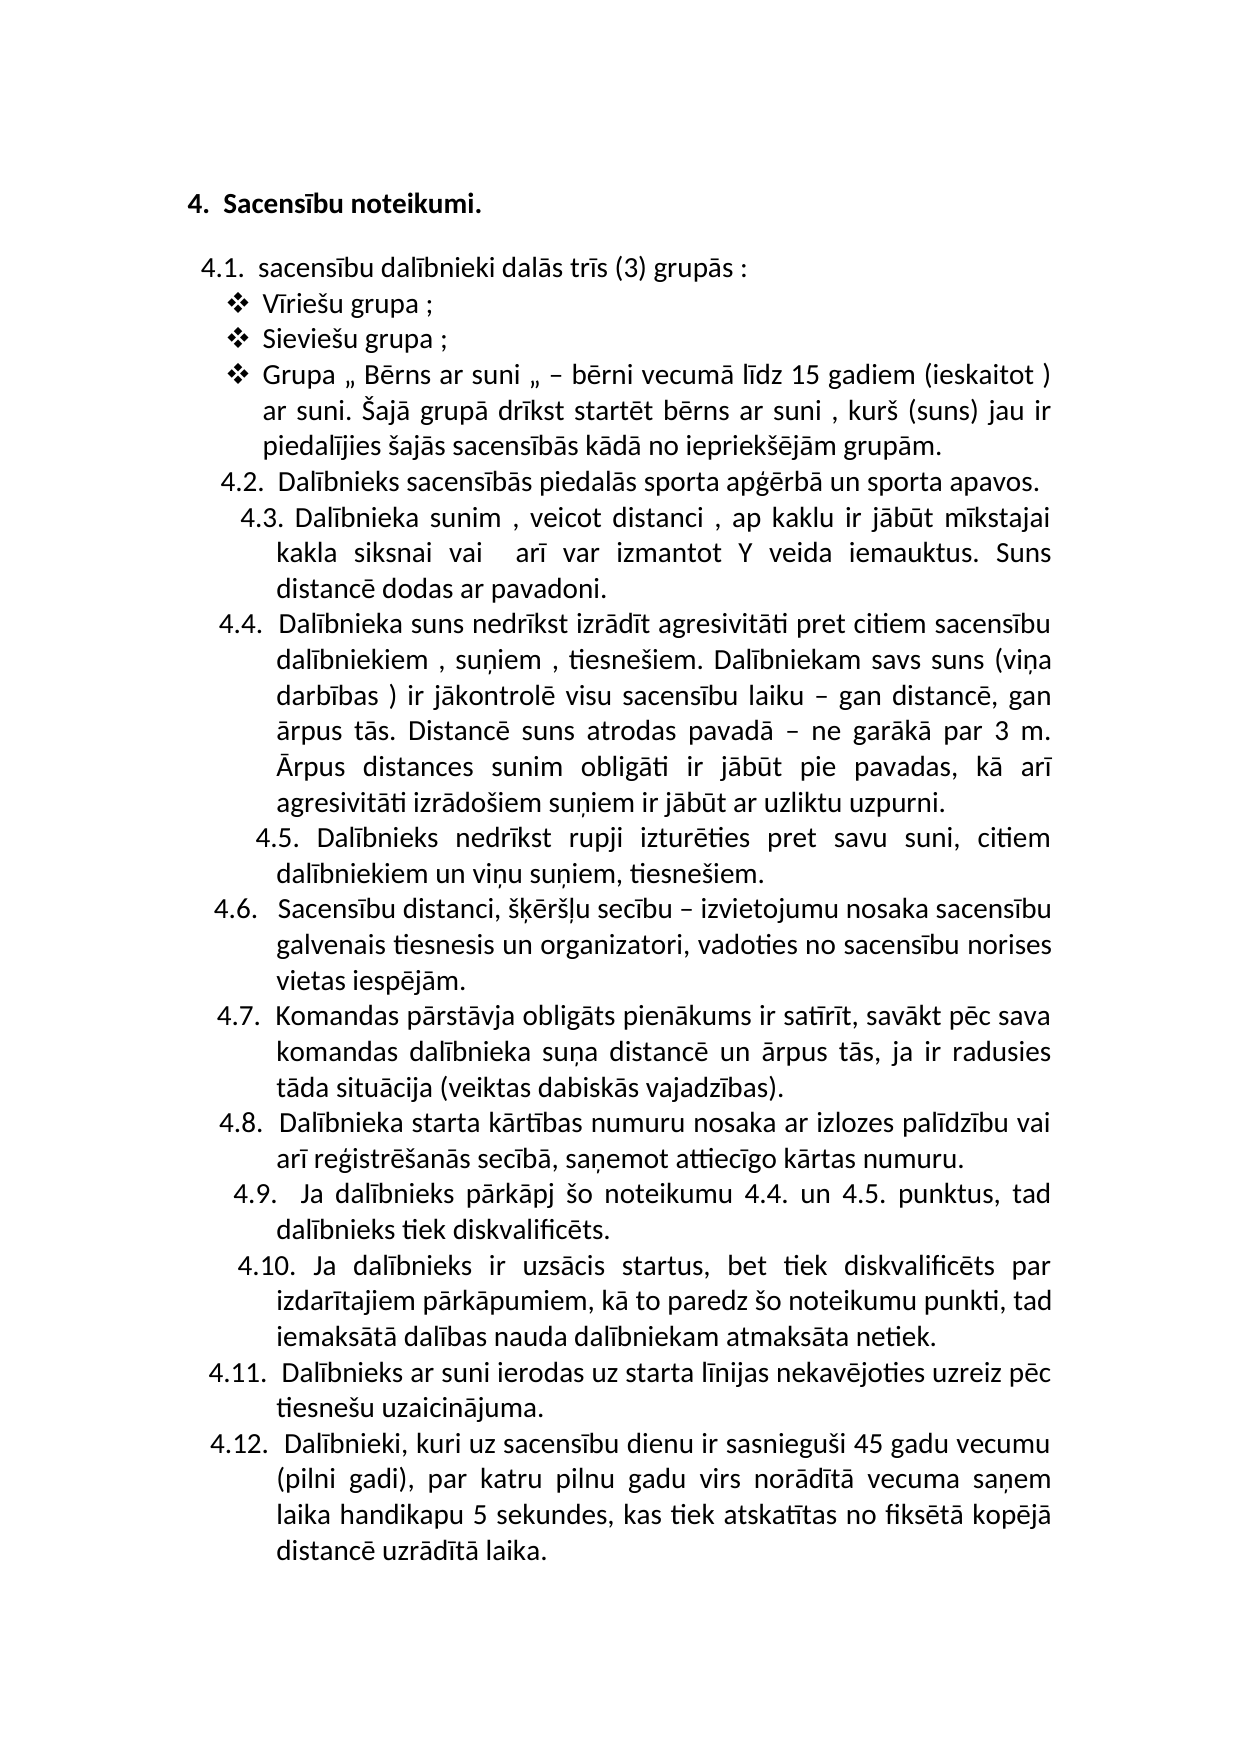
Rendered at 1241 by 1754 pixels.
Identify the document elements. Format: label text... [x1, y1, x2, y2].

text 4.1. sacensību dalībnieki dalās trīs (3) grupās : [187, 249, 1053, 285]
text 4.4. Dalībnieka suns nedrīkst izrādīt agresivitāti pret citiem sacensību dalībniekiem , suņiem , tiesnešiem. Dalībniekam savs suns (viņa darbības ) ir jākontrolē visu sacensību laiku – gan distancē, gan ārpus tās. Distancē suns atrodas pavadā – ne garākā par 3 m. Ārpus distances sunim obligāti ir jābūt pie pavadas, kā arī agresivitāti izrādošiem suņiem ir jābūt ar uzliktu uzpurni. [187, 606, 1053, 819]
text 4.12. Dalībnieki, kuri uz sacensību dienu ir sasnieguši 45 gadu vecumu (pilni gadi), par katru pilnu gadu virs norādītā vecuma saņem laika handikapu 5 sekundes, kas tiek atskatītas no fiksētā kopējā distancē uzrādītā laika. [187, 1425, 1053, 1567]
text 4. Sacensību noteikumi. [187, 186, 1053, 221]
text 4.8. Dalībnieka starta kārtības numuru nosaka ar izlozes palīdzību vai arī reģistrēšanās secībā, saņemot attiecīgo kārtas numuru. [187, 1104, 1053, 1176]
text 4.6. Sacensību distanci, šķēršļu secību – izvietojumu nosaka sacensību galvenais tiesnesis un organizatori, vadoties no sacensību norises vietas iespējām. [187, 891, 1053, 997]
list Grupa „ Bērns ar suni „ – bērni vecumā līdz 15 gadiem (ieskaitot ) ar suni. Šajā grupā drīkst startēt bērns ar suni , kurš (suns) jau ir piedalījies šajās sacensībās kādā no iepriekšējām grupām. [225, 356, 1053, 463]
list Sieviešu grupa ; [225, 321, 1053, 356]
text 4.5. Dalībnieks nedrīkst rupji izturēties pret savu suni, citiem dalībniekiem un viņu suņiem, tiesnešiem. [187, 819, 1053, 891]
text 4.9. Ja dalībnieks pārkāpj šo noteikumu 4.4. un 4.5. punktus, tad dalībnieks tiek diskvalificēts. [187, 1176, 1053, 1247]
text 4.2. Dalībnieks sacensībās piedalās sporta apģērbā un sporta apavos. [187, 463, 1053, 499]
text 4.11. Dalībnieks ar suni ierodas uz starta līnijas nekavējoties uzreiz pēc tiesnešu uzaicinājuma. [187, 1354, 1053, 1425]
text 4.7. Komandas pārstāvja obligāts pienākums ir satīrīt, savākt pēc sava komandas dalībnieka suņa distancē un ārpus tās, ja ir radusies tāda situācija (veiktas dabiskās vajadzības). [187, 997, 1053, 1104]
text 4.3. Dalībnieka sunim , veicot distanci , ap kaklu ir jābūt mīkstajai kakla siksnai vai arī var izmantot Y veida iemauktus. Suns distancē dodas ar pavadoni. [187, 499, 1053, 606]
list Vīriešu grupa ; [225, 285, 1053, 321]
text 4.10. Ja dalībnieks ir uzsācis startus, bet tiek diskvalificēts par izdarītajiem pārkāpumiem, kā to paredz šo noteikumu punkti, tad iemaksātā dalības nauda dalībniekam atmaksāta netiek. [187, 1247, 1053, 1354]
